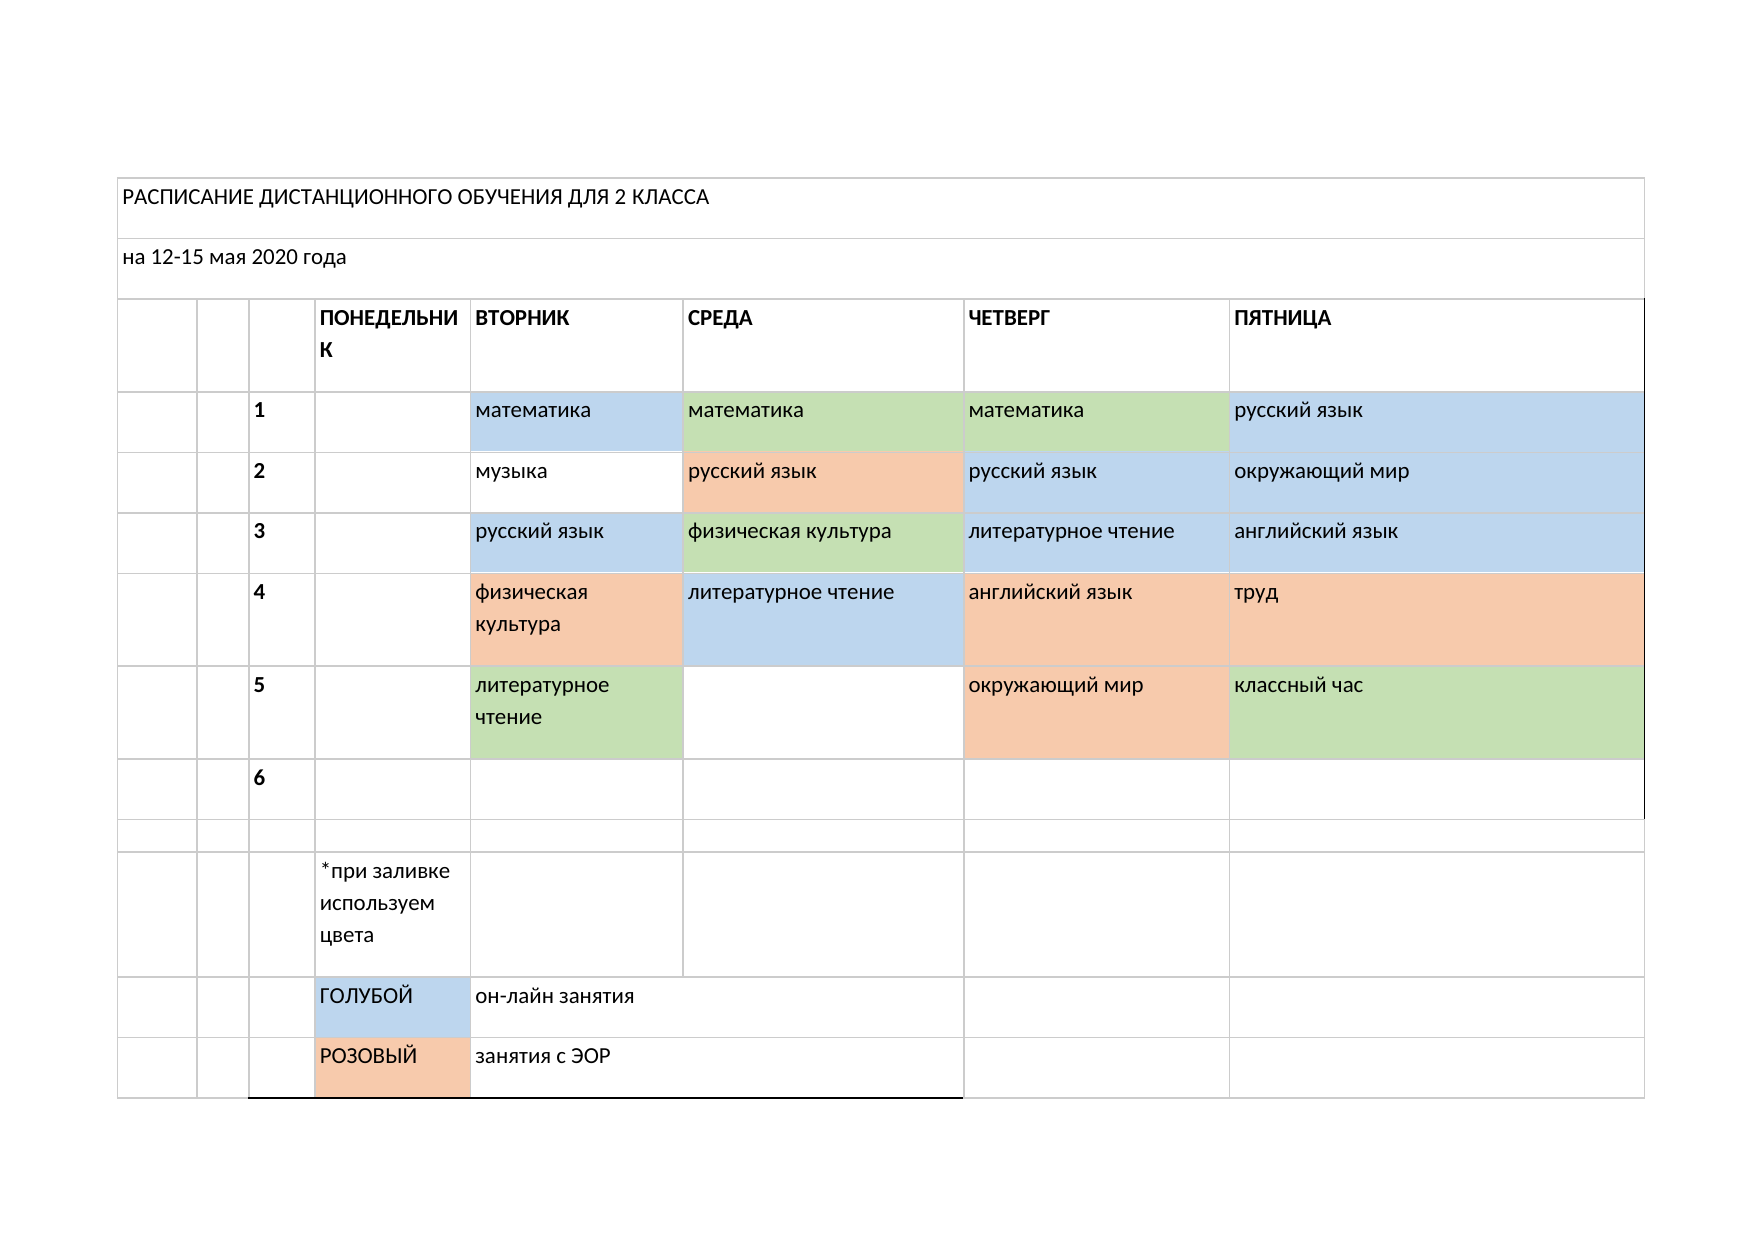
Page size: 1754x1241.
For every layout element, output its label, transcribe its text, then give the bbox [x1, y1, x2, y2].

table_cell [118, 393, 196, 451]
table_cell [118, 978, 196, 1037]
table_cell [250, 853, 314, 976]
table_cell [118, 820, 196, 851]
table_cell математика [471, 393, 682, 451]
table_cell ПЯТНИЦА [1230, 300, 1644, 391]
table_cell [1230, 820, 1644, 851]
table_cell [471, 760, 682, 818]
table_cell [965, 978, 1229, 1037]
table_cell 3 [250, 514, 314, 572]
table_cell [198, 514, 248, 572]
table_cell английский язык [1230, 514, 1644, 572]
table_cell занятия с ЭОР [471, 1038, 963, 1097]
table_cell [198, 667, 248, 758]
table_cell [250, 978, 314, 1037]
table_cell он-лайн занятия [471, 978, 963, 1037]
table_cell [118, 300, 196, 391]
table_cell музыка [471, 453, 682, 512]
table_cell [316, 574, 470, 665]
table_cell СРЕДА [684, 300, 963, 391]
table_cell [1230, 1038, 1644, 1097]
table_cell литературное чтение [471, 667, 682, 758]
table_cell [250, 820, 314, 851]
table_cell [198, 300, 248, 391]
table_cell ВТОРНИК [471, 300, 682, 391]
table_cell 2 [250, 453, 314, 512]
table_cell [316, 393, 470, 451]
table_cell физическая культура [471, 574, 682, 665]
table_cell [965, 760, 1229, 818]
table_cell [316, 820, 470, 851]
table_cell [471, 820, 682, 851]
table_cell [684, 667, 963, 758]
table_cell русский язык [965, 453, 1229, 512]
table_cell английский язык [965, 574, 1229, 665]
table_cell [1230, 978, 1644, 1037]
table_cell [198, 853, 248, 976]
table_cell 4 [250, 574, 314, 665]
table_cell [684, 853, 963, 976]
table_cell классный час [1230, 667, 1644, 758]
table_cell [965, 820, 1229, 851]
table_cell [198, 453, 248, 512]
table_cell [250, 1038, 314, 1097]
table_cell [1230, 853, 1644, 976]
table_cell русский язык [1230, 393, 1644, 451]
table_cell *при заливке используем цвета [316, 853, 470, 976]
table_cell [965, 1038, 1229, 1097]
table_cell окружающий мир [965, 667, 1229, 758]
table_cell [316, 760, 470, 818]
table_cell [965, 853, 1229, 976]
table_cell [198, 820, 248, 851]
table_cell ГОЛУБОЙ [316, 978, 470, 1037]
table_cell [118, 760, 196, 818]
table_cell русский язык [471, 514, 682, 572]
table_cell [250, 300, 314, 391]
table_cell [198, 978, 248, 1037]
table_cell [684, 820, 963, 851]
table_cell физическая культура [684, 514, 963, 572]
table_cell [198, 574, 248, 665]
table_cell литературное чтение [684, 574, 963, 665]
table_cell [118, 453, 196, 512]
table_cell [118, 574, 196, 665]
table_cell 1 [250, 393, 314, 451]
table_cell 5 [250, 667, 314, 758]
table_cell 6 [250, 760, 314, 818]
table_cell [118, 667, 196, 758]
table_cell русский язык [684, 453, 963, 512]
table_cell окружающий мир [1230, 453, 1644, 512]
table_cell труд [1230, 574, 1644, 665]
table_cell математика [965, 393, 1229, 451]
table_header РАСПИСАНИЕ ДИСТАНЦИОННОГО ОБУЧЕНИЯ ДЛЯ 2 КЛАССА [118, 179, 1644, 238]
table_cell [118, 514, 196, 572]
table_cell ПОНЕДЕЛЬНИК [316, 300, 470, 391]
table_cell [684, 760, 963, 818]
table_cell [471, 853, 682, 976]
table_cell [118, 853, 196, 976]
table_cell литературное чтение [965, 514, 1229, 572]
table_cell [198, 393, 248, 451]
table_cell [118, 1038, 196, 1097]
table_cell РОЗОВЫЙ [316, 1038, 470, 1097]
table_cell [316, 453, 470, 512]
table_cell [316, 667, 470, 758]
table_cell на 12-15 мая 2020 года [118, 239, 1644, 298]
table_cell [198, 760, 248, 818]
table_cell математика [684, 393, 963, 451]
table_cell [1230, 760, 1644, 818]
table_cell [198, 1038, 248, 1097]
table_cell ЧЕТВЕРГ [965, 300, 1229, 391]
table_cell [316, 514, 470, 572]
